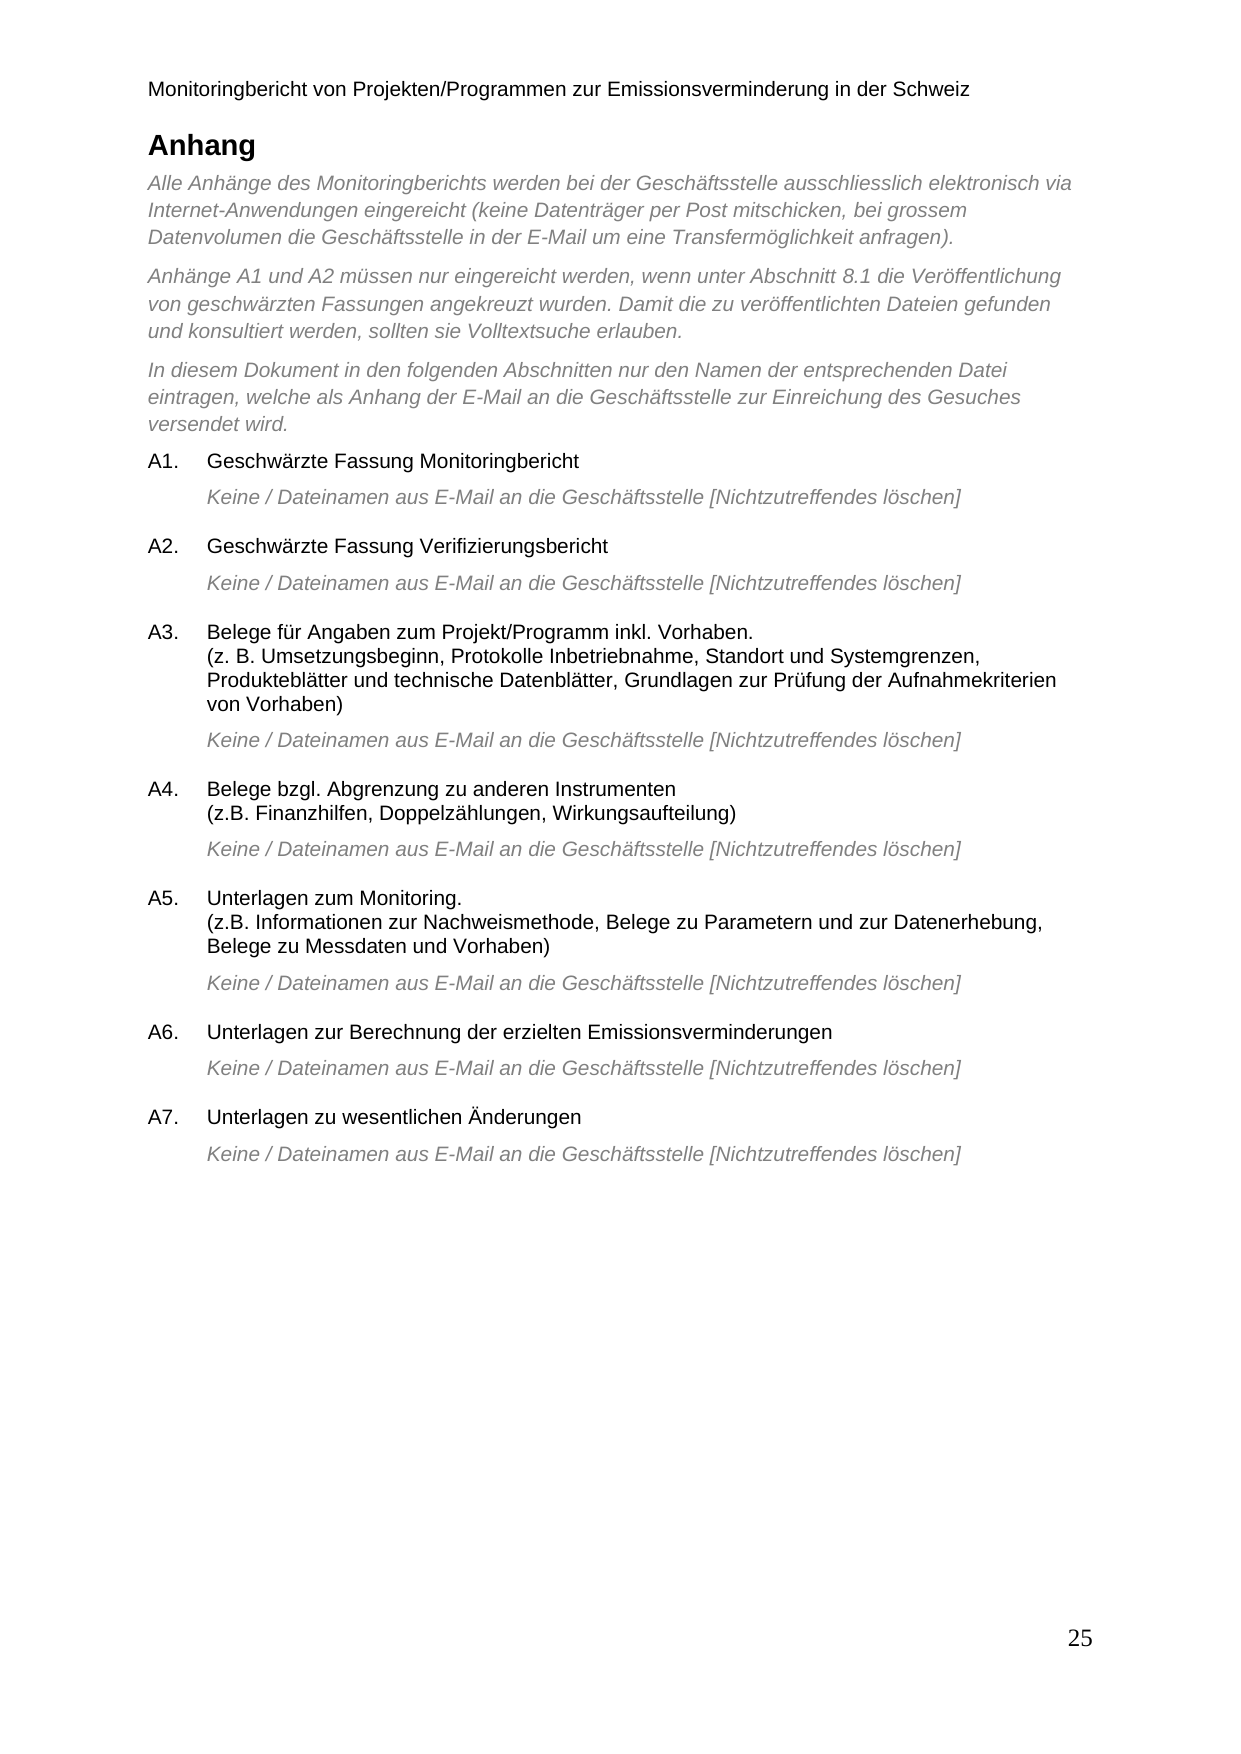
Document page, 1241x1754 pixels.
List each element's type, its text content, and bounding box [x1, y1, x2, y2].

text Alle Anhänge des Monitoringberichts werden bei der Geschäftsstelle ausschliesslich elektronisch via Internet-Anwendungen eingereicht (keine Datenträger per Post mitschicken, bei grossem Datenvolumen die Geschäftsstelle in der E-Mail um eine Transfermöglichkeit anfragen). [148, 167, 1093, 249]
list Belege für Angaben zum Projekt/Programm inkl. Vorhaben. (z. B. Umsetzungsbeginn, Protokolle Inbetriebnahme, Standort und Systemgrenzen, Produkteblätter und technische Datenblätter, Grundlagen zur Prüfung der Aufnahmekriterien von Vorhaben) [148, 619, 1093, 715]
list Unterlagen zur Berechnung der erzielten Emissionsverminderungen [148, 1019, 1093, 1043]
list Geschwärzte Fassung Verifizierungsbericht [148, 534, 1093, 558]
text In diesem Dokument in den folgenden Abschnitten nur den Namen der entsprechenden Datei eintragen, welche als Anhang der E-Mail an die Geschäftsstelle zur Einreichung des Gesuches versendet wird. [148, 355, 1093, 436]
text Keine / Dateinamen aus E-Mail an die Geschäftsstelle [Nichtzutreffendes löschen] [148, 1056, 1093, 1080]
text Anhänge A1 und A2 müssen nur eingereicht werden, wenn unter Abschnitt 8.1 die Veröffentlichung von geschwärzten Fassungen angekreuzt wurden. Damit die zu veröffentlichten Dateien gefunden und konsultiert werden, sollten sie Volltextsuche erlauben. [148, 261, 1093, 342]
list Geschwärzte Fassung Monitoringbericht [148, 449, 1093, 473]
list Belege bzgl. Abgrenzung zu anderen Instrumenten (z.B. Finanzhilfen, Doppelzählungen, Wirkungsaufteilung) [148, 777, 1093, 825]
text Keine / Dateinamen aus E-Mail an die Geschäftsstelle [Nichtzutreffendes löschen] [148, 971, 1093, 994]
text Keine / Dateinamen aus E-Mail an die Geschäftsstelle [Nichtzutreffendes löschen] [148, 1141, 1093, 1165]
list Keine / Dateinamen aus E-Mail an die Geschäftsstelle [Nichtzutreffendes löschen] [207, 485, 1093, 509]
text Keine / Dateinamen aus E-Mail an die Geschäftsstelle [Nichtzutreffendes löschen] [148, 837, 1093, 861]
list Unterlagen zu wesentlichen Änderungen [148, 1105, 1093, 1129]
text Keine / Dateinamen aus E-Mail an die Geschäftsstelle [Nichtzutreffendes löschen] [148, 571, 1093, 594]
list Unterlagen zum Monitoring. (z.B. Informationen zur Nachweismethode, Belege zu Parametern und zur Datenerhebung, Belege zu Messdaten und Vorhaben) [148, 886, 1093, 958]
text Keine / Dateinamen aus E-Mail an die Geschäftsstelle [Nichtzutreffendes löschen] [148, 728, 1093, 752]
subtitle Anhang [148, 128, 1093, 161]
